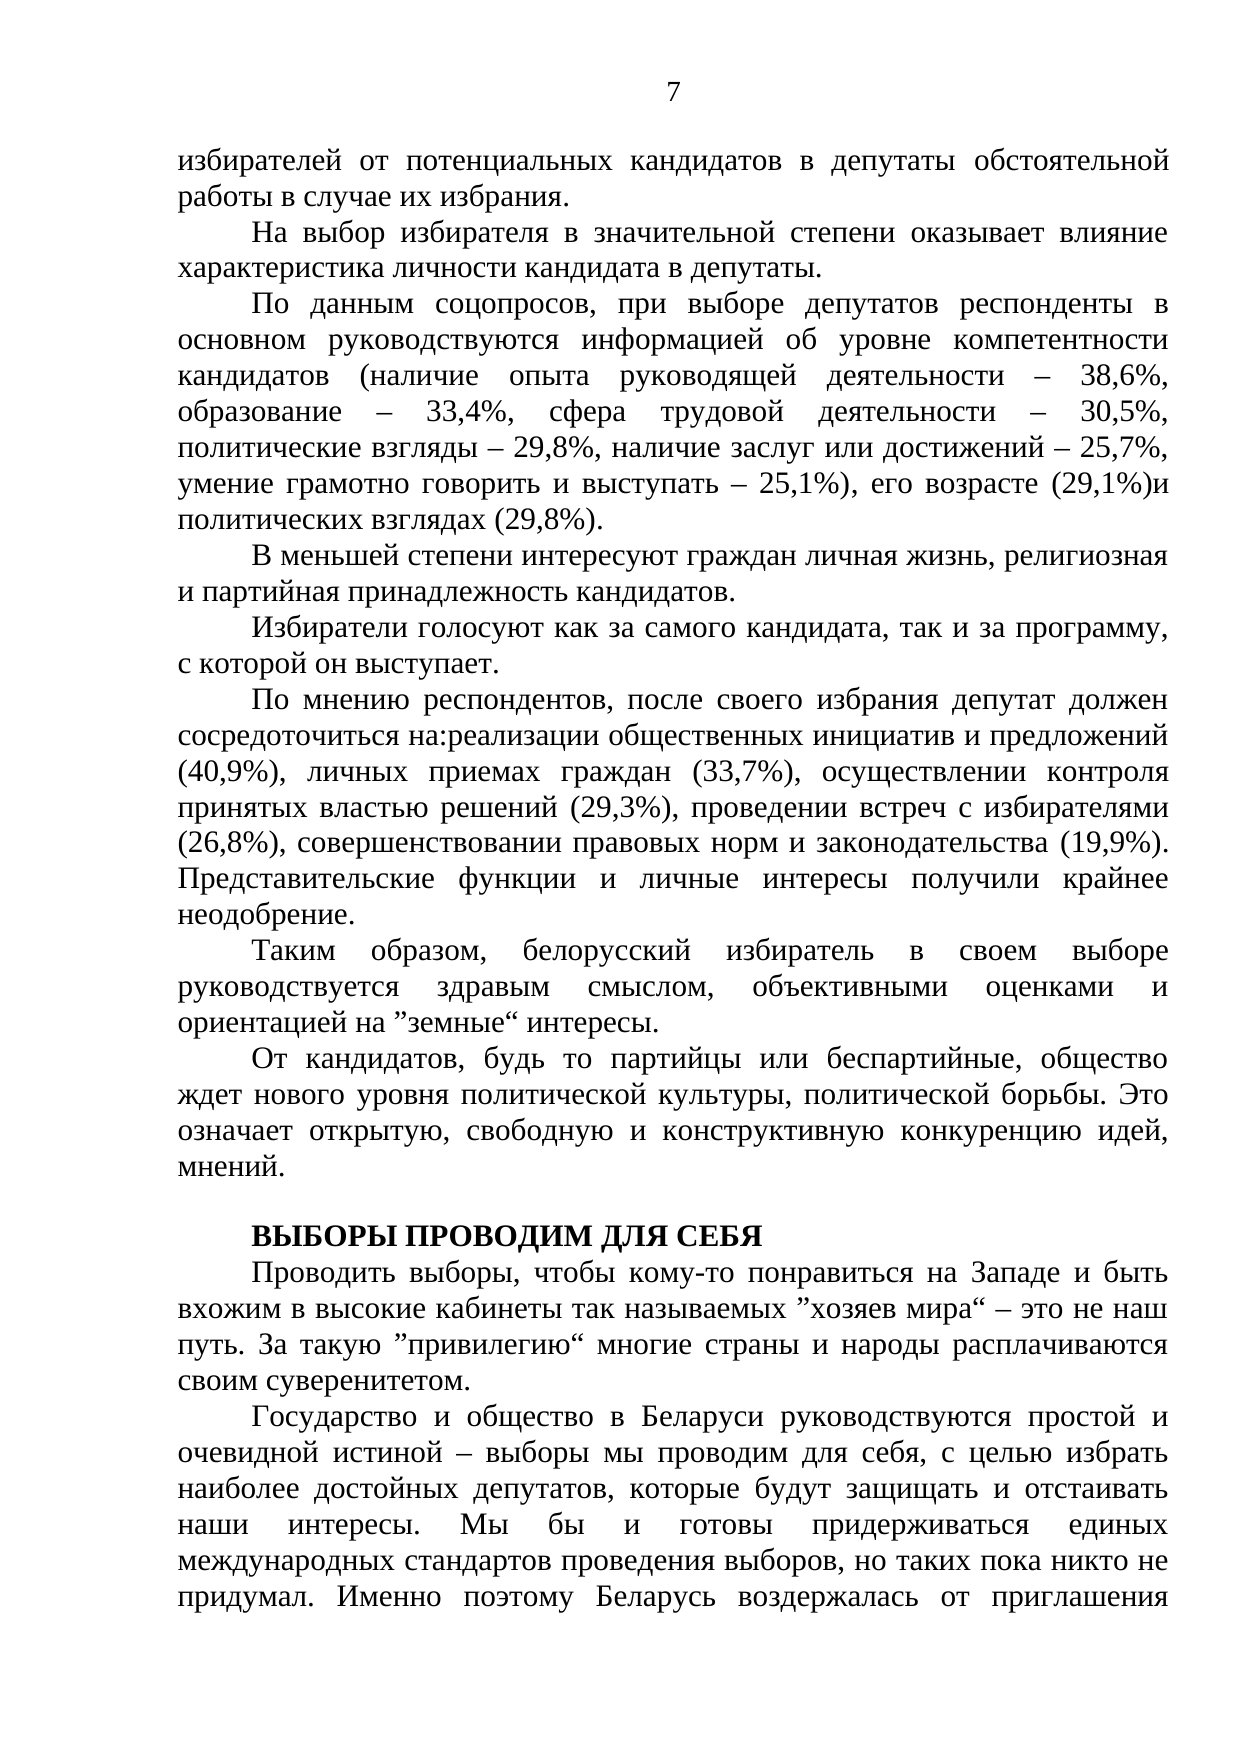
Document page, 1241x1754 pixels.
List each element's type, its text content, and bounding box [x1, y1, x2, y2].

text По данным соцопросов, при выборе депутатов респонденты в основном руководствуются информацией об уровне компетентности кандидатов (наличие опыта руководящей деятельности – 38,6%, образование – 33,4%, сфера трудовой деятельности – 30,5%, политические взгляды – 29,8%, наличие заслуг или достижений – 25,7%, умение грамотно говорить и выступать – 25,1%), его возрасте (29,1%)и политических взглядах (29,8%). [177, 285, 1169, 536]
text По мнению респондентов, после своего избрания депутат должен сосредоточиться на:реализации общественных инициатив и предложений (40,9%), личных приемах граждан (33,7%), осуществлении контроля принятых властью решений (29,3%), проведении встреч с избирателями (26,8%), совершенствовании правовых норм и законодательства (19,9%). Представительские функции и личные интересы получили крайнее неодобрение. [177, 680, 1169, 932]
text На выбор избирателя в значительной степени оказывает влияние характеристика личности кандидата в депутаты. [177, 213, 1169, 285]
text От кандидатов, будь то партийцы или беспартийные, общество ждет нового уровня политической культуры, политической борьбы. Это означает открытую, свободную и конструктивную конкуренцию идей, мнений. [177, 1039, 1169, 1183]
text ВЫБОРЫ ПРОВОДИМ ДЛЯ СЕБЯ [177, 1218, 1169, 1253]
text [177, 141, 1169, 213]
text Проводить выборы, чтобы кому-то понравиться на Западе и быть вхожим в высокие кабинеты так называемых ”хозяев мира“ – это не наш путь. За такую ”привилегию“ многие страны и народы расплачиваются своим суверенитетом. [177, 1253, 1169, 1397]
text В меньшей степени интересуют граждан личная жизнь, религиозная и партийная принадлежность кандидатов. [177, 536, 1169, 608]
text Таким образом, белорусский избиратель в своем выборе руководствуется здравым смыслом, объективными оценками и ориентацией на ”земные“ интересы. [177, 932, 1169, 1039]
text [177, 1397, 1169, 1613]
text Избиратели голосуют как за самого кандидата, так и за программу, с которой он выступает. [177, 608, 1169, 680]
